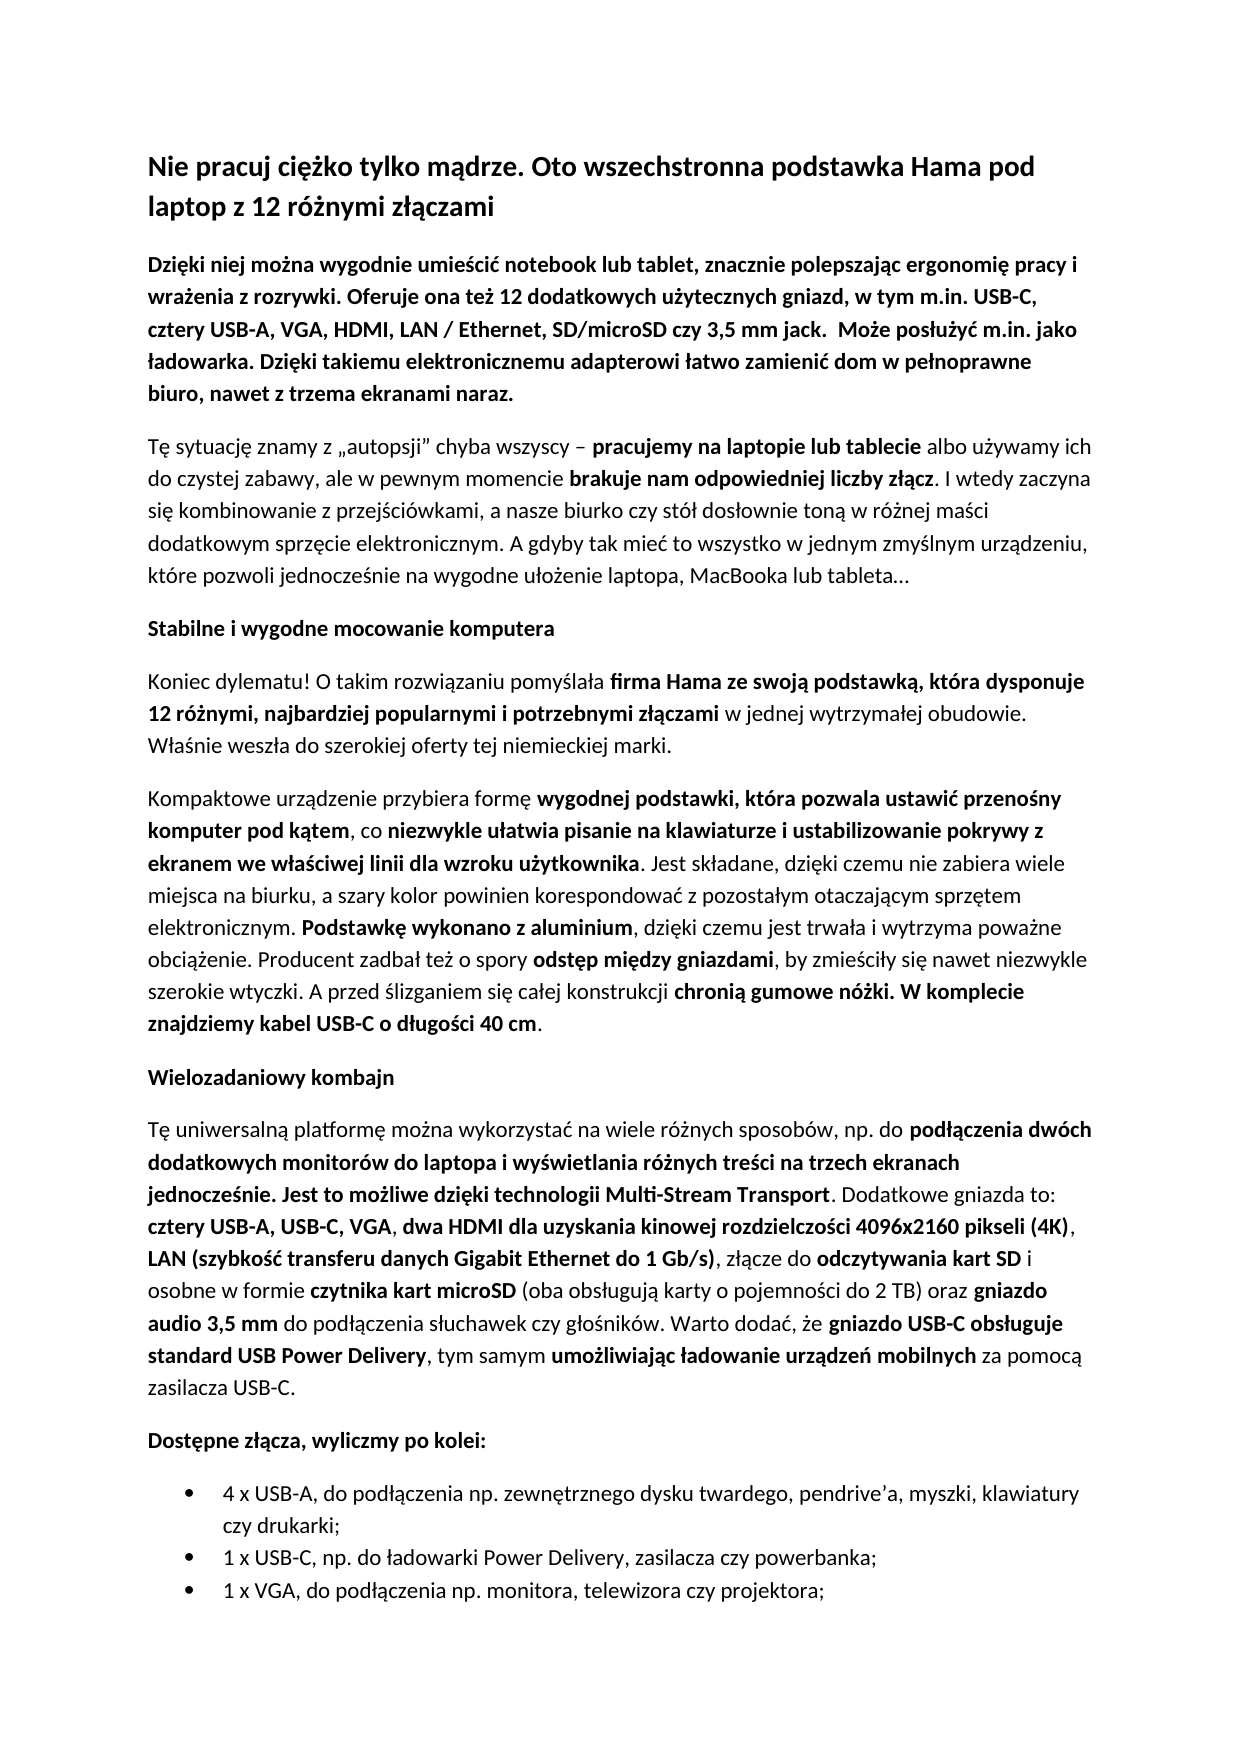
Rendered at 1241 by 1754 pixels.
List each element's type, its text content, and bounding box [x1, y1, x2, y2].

text Dzięki niej można wygodnie umieścić notebook lub tablet, znacznie polepszając ergonomię pracy i wrażenia z rozrywki. Oferuje ona też 12 dodatkowych użytecznych gniazd, w tym m.in. USB-C, cztery USB-A, VGA, HDMI, LAN / Ethernet, SD/microSD czy 3,5 mm jack. Może posłużyć m.in. jako ładowarka. Dzięki takiemu elektronicznemu adapterowi łatwo zamienić dom w pełnoprawne biuro, nawet z trzema ekranami naraz. [148, 250, 1093, 407]
text Tę uniwersalną platformę można wykorzystać na wiele różnych sposobów, np. do podłączenia dwóch dodatkowych monitorów do laptopa i wyświetlania różnych treści na trzech ekranach jednocześnie. Jest to możliwe dzięki technologii Multi-Stream Transport. Dodatkowe gniazda to: cztery USB-A, USB-C, VGA, dwa HDMI dla uzyskania kinowej rozdzielczości 4096x2160 pikseli (4K), LAN (szybkość transferu danych Gigabit Ethernet do 1 Gb/s), złącze do odczytywania kart SD i osobne w formie czytnika kart microSD (oba obsługują karty o pojemności do 2 TB) oraz gniazdo audio 3,5 mm do podłączenia słuchawek czy głośników. Warto dodać, że gniazdo USB-C obsługuje standard USB Power Delivery, tym samym umożliwiając ładowanie urządzeń mobilnych za pomocą zasilacza USB-C. [148, 1116, 1093, 1401]
text Dostępne złącza, wyliczmy po kolei: [148, 1426, 1093, 1454]
text Nie pracuj ciężko tylko mądrze. Oto wszechstronna podstawka Hama pod laptop z 12 różnymi złączami [148, 148, 1093, 224]
text Stabilne i wygodne mocowanie komputera [148, 614, 1093, 642]
text Kompaktowe urządzenie przybiera formę wygodnej podstawki, która pozwala ustawić przenośny komputer pod kątem, co niezwykle ułatwia pisanie na klawiaturze i ustabilizowanie pokrywy z ekranem we właściwej linii dla wzroku użytkownika. Jest składane, dzięki czemu nie zabiera wiele miejsca na biurku, a szary kolor powinien korespondować z pozostałym otaczającym sprzętem elektronicznym. Podstawkę wykonano z aluminium, dzięki czemu jest trwała i wytrzyma poważne obciążenie. Producent zadbał też o spory odstęp między gniazdami, by zmieściły się nawet niezwykle szerokie wtyczki. A przed ślizganiem się całej konstrukcji chronią gumowe nóżki. W komplecie znajdziemy kabel USB-C o długości 40 cm. [148, 784, 1093, 1038]
list 1 x VGA, do podłączenia np. monitora, telewizora czy projektora; [185, 1576, 1093, 1604]
list 4 x USB-A, do podłączenia np. zewnętrznego dysku twardego, pendrive’a, myszki, klawiatury czy drukarki; [185, 1479, 1093, 1539]
list 1 x USB-C, np. do ładowarki Power Delivery, zasilacza czy powerbanka; [185, 1543, 1093, 1572]
text Tę sytuację znamy z „autopsji” chyba wszyscy – pracujemy na laptopie lub tablecie albo używamy ich do czystej zabawy, ale w pewnym momencie brakuje nam odpowiedniej liczby złącz. I wtedy zaczyna się kombinowanie z przejściówkami, a nasze biurko czy stół dosłownie toną w różnej maści dodatkowym sprzęcie elektronicznym. A gdyby tak mieć to wszystko w jednym zmyślnym urządzeniu, które pozwoli jednocześnie na wygodne ułożenie laptopa, MacBooka lub tableta… [148, 432, 1093, 589]
text Wielozadaniowy kombajn [148, 1063, 1093, 1091]
text Koniec dylematu! O takim rozwiązaniu pomyślała firma Hama ze swoją podstawką, która dysponuje 12 różnymi, najbardziej popularnymi i potrzebnymi złączami w jednej wytrzymałej obudowie. Właśnie weszła do szerokiej oferty tej niemieckiej marki. [148, 667, 1093, 759]
